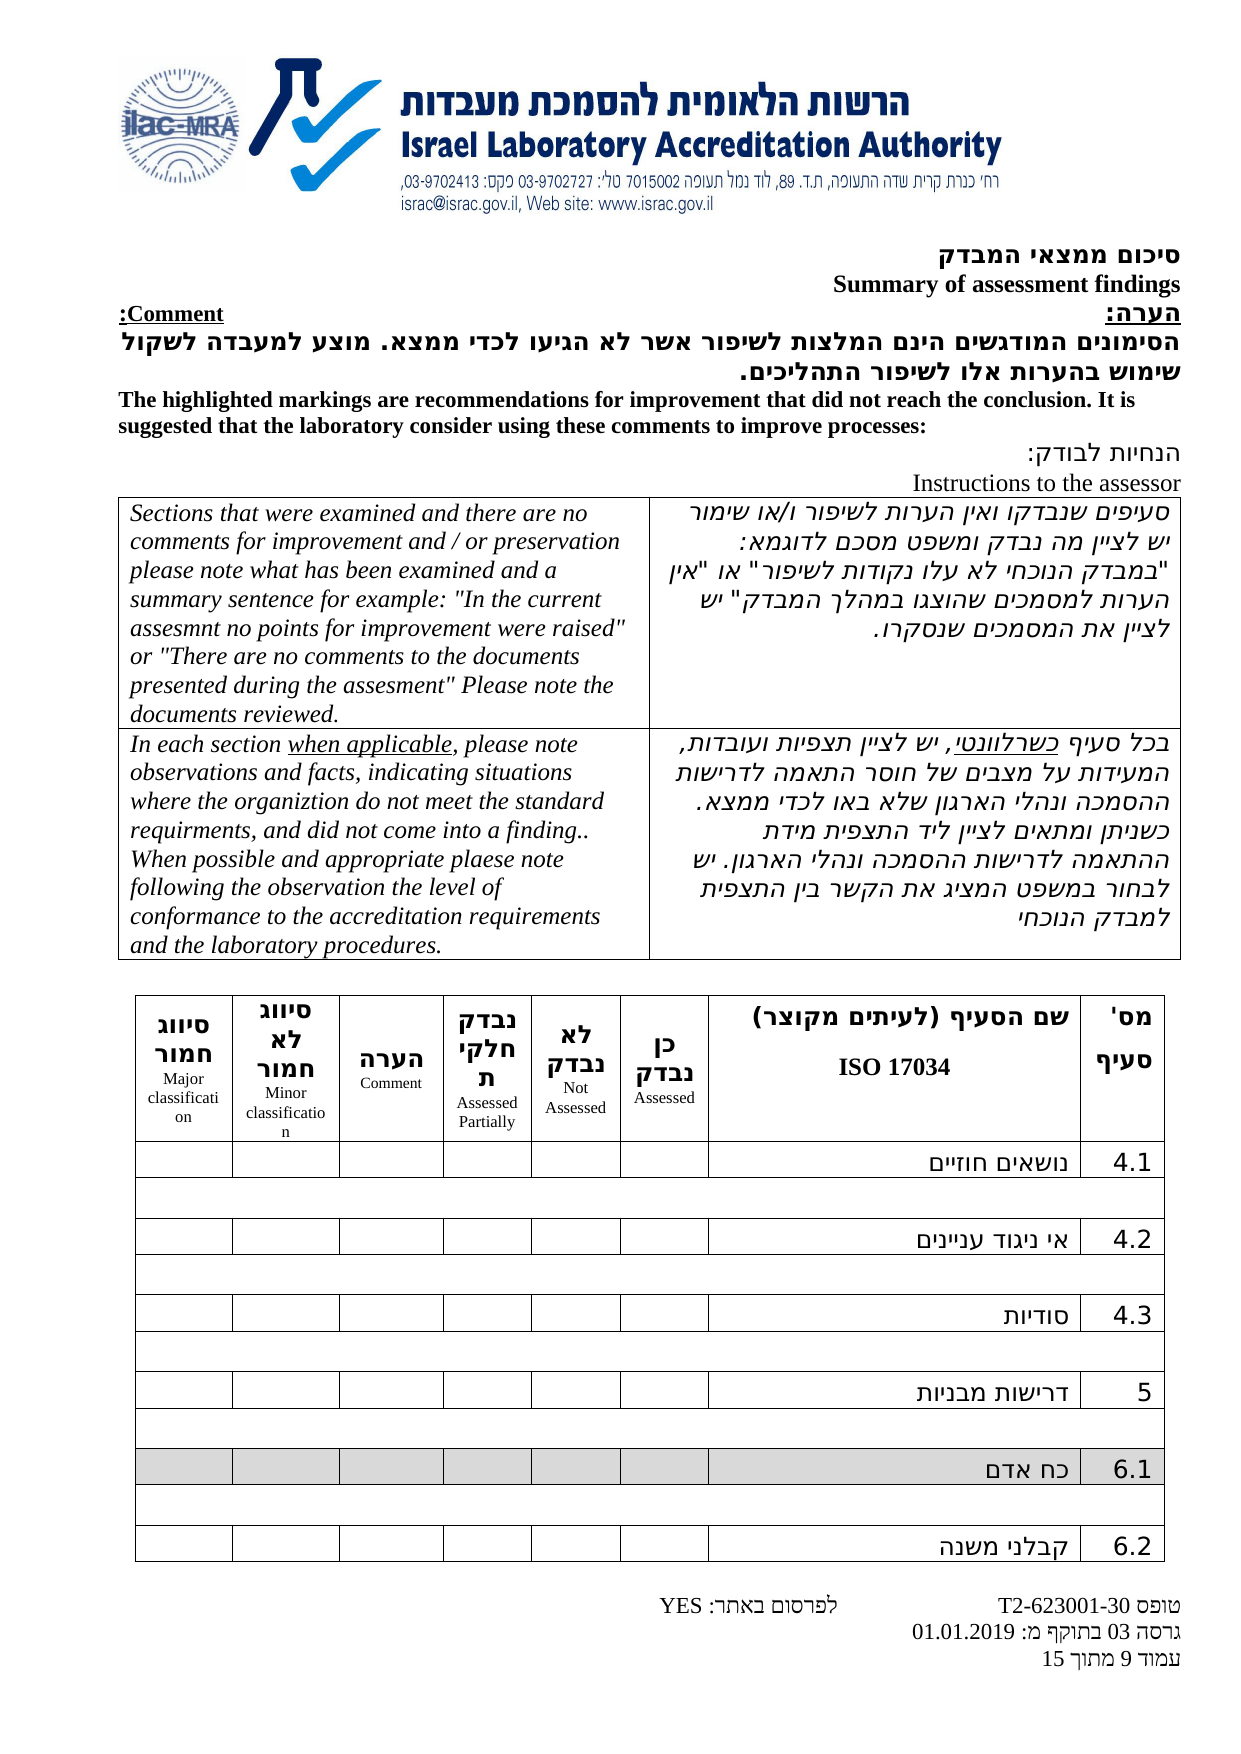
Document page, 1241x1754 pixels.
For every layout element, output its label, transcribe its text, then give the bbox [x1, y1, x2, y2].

table_cell [621, 1526, 708, 1561]
table_cell [621, 1449, 708, 1484]
table_cell [340, 1372, 443, 1407]
table_cell [233, 1526, 339, 1561]
table_header מס' סעיף [1081, 996, 1164, 1141]
table_cell [444, 1219, 531, 1254]
table_header הערה Comment [340, 996, 443, 1141]
text The highlighted markings are recommendations for improvement that did not reach the conclusion. It is suggested that the laboratory consider using these comments to improve processes: [118, 386, 1181, 439]
table_cell [136, 1526, 232, 1561]
table_header Sections that were examined and there are no comments for improvement and / or preservation please note what has been examined and a summary sentence for example: "In the current assesmnt no points for improvement were raised" or "There are no comments to the documents presented during the assesment" Please note the documents reviewed. [119, 498, 649, 728]
table_header שם הסעיף (לעיתים מקוצר) ISO 17034 [709, 996, 1080, 1141]
table_cell 4.3 [1081, 1295, 1164, 1331]
table_header נבדק חלקית Assessed Partially [444, 996, 531, 1141]
table_cell 4.1 [1081, 1142, 1164, 1177]
table_cell [233, 1142, 339, 1177]
table_cell [233, 1372, 339, 1407]
text הנחיות לבודק: Instructions to the assessor [118, 439, 1181, 497]
table_cell [621, 1219, 708, 1254]
table_cell [233, 1295, 339, 1331]
table_cell כח אדם [709, 1449, 1080, 1484]
table_header סעיפים שנבדקו ואין הערות לשיפור ו/או שימור יש לציין מה נבדק ומשפט מסכם לדוגמא: "במבדק הנוכחי לא עלו נקודות לשיפור" או "אין הערות למסמכים שהוצגו במהלך המבדק" יש לציין את המסמכים שנסקרו. [650, 498, 1180, 728]
table_cell 4.2 [1081, 1219, 1164, 1254]
table_cell 6.2 [1081, 1526, 1164, 1561]
table_cell [340, 1142, 443, 1177]
text הסימונים המודגשים הינם המלצות לשיפור אשר לא הגיעו לכדי ממצא. מוצע למעבדה לשקול שימוש בהערות אלו לשיפור התהליכים. [118, 328, 1181, 386]
table_cell [340, 1449, 443, 1484]
table_cell [233, 1449, 339, 1484]
table_cell In each section when applicable, please note observations and facts, indicating situations where the organiztion do not meet the standard requirments, and did not come into a finding.. When possible and appropriate plaese note following the observation the level of conformance to the accreditation requirements and the laboratory procedures. [119, 729, 649, 959]
table_cell דרישות מבניות [709, 1372, 1080, 1407]
table_cell [136, 1255, 1164, 1294]
table_cell [532, 1372, 620, 1407]
table_cell [136, 1178, 1164, 1217]
text הערה: Comment: [118, 298, 1181, 328]
table_cell [621, 1295, 708, 1331]
table_cell 6.1 [1081, 1449, 1164, 1484]
table_cell [136, 1295, 232, 1331]
table_cell [532, 1526, 620, 1561]
table_header כן נבדק Assessed [621, 996, 708, 1141]
table_cell [621, 1372, 708, 1407]
text סיכום ממצאי המבדק Summary of assessment findings [118, 240, 1181, 298]
table_cell [532, 1219, 620, 1254]
table_cell [136, 1485, 1164, 1524]
table_cell [444, 1142, 531, 1177]
table_cell [136, 1372, 232, 1407]
table_cell [444, 1372, 531, 1407]
table_cell [444, 1449, 531, 1484]
table_cell [340, 1219, 443, 1254]
table_cell נושאים חוזיים [709, 1142, 1080, 1177]
table_cell [444, 1295, 531, 1331]
table_cell [532, 1295, 620, 1331]
table_cell [136, 1409, 1164, 1448]
table_header לא נבדק Not Assessed [532, 996, 620, 1141]
table_cell בכל סעיף כשרלוונטי, יש לציין תצפיות ועובדות, המעידות על מצבים של חוסר התאמה לדרישות ההסמכה ונהלי הארגון שלא באו לכדי ממצא. כשניתן ומתאים לציין ליד התצפית מידת ההתאמה לדרישות ההסמכה ונהלי הארגון. יש לבחור במשפט המציג את הקשר בין התצפית למבדק הנוכחי [650, 729, 1180, 959]
table_cell [532, 1142, 620, 1177]
table_cell קבלני משנה [709, 1526, 1080, 1561]
table_header סיווג חמור Major classification [136, 996, 232, 1141]
table_cell [532, 1449, 620, 1484]
table_cell אי ניגוד עניינים [709, 1219, 1080, 1254]
table_cell [233, 1219, 339, 1254]
picture [118, 55, 1002, 214]
table_cell [136, 1332, 1164, 1371]
table_cell [340, 1526, 443, 1561]
table_cell [136, 1142, 232, 1177]
table_cell [340, 1295, 443, 1331]
table_cell [444, 1526, 531, 1561]
table_cell סודיות [709, 1295, 1080, 1331]
table_cell 5 [1081, 1372, 1164, 1407]
table_cell [136, 1449, 232, 1484]
table_cell [621, 1142, 708, 1177]
table_header סיווג לא חמור Minor classification [233, 996, 339, 1141]
table_cell [136, 1219, 232, 1254]
